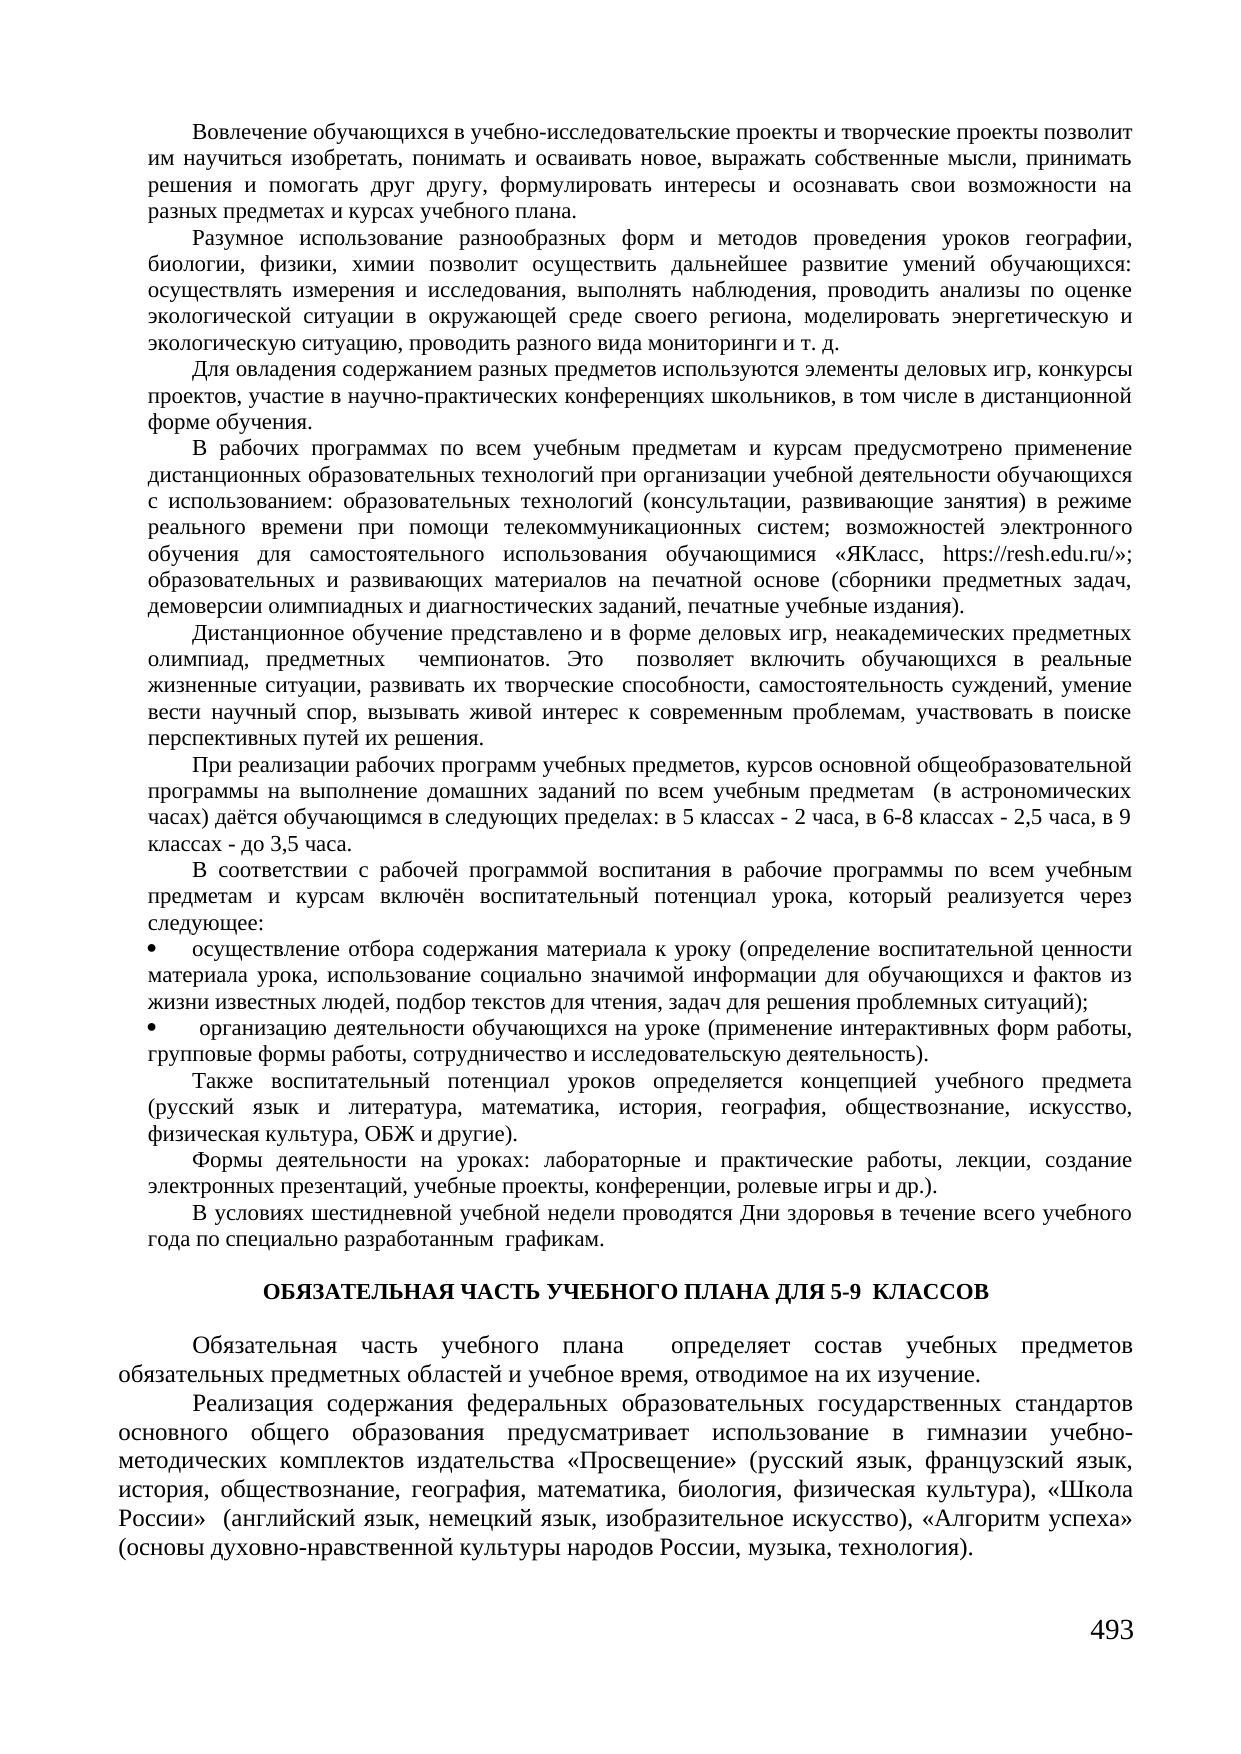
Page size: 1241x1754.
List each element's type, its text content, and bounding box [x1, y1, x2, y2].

text Реализация содержания федеральных образовательных государственных стандартов основного общего образования предусматривает использование в гимназии учебно-методических комплектов издательства «Просвещение» (русский язык, французский язык, история, обществознание, география, математика, биология, физическая культура), «Школа России» (английский язык, немецкий язык, изобразительное искусство), «Алгоритм успеха» (основы духовно-нравственной культуры народов России, музыка, технология). [118, 1388, 1134, 1560]
text Дистанционное обучение представлено и в форме деловых игр, неакадемических предметных олимпиад, предметных чемпионатов. Это позволяет включить обучающихся в реальные жизненные ситуации, развивать их творческие способности, самостоятельность суждений, умение вести научный спор, вызывать живой интерес к современным проблемам, участвовать в поиске перспективных путей их решения. [148, 619, 1134, 751]
list организацию деятельности обучающихся на уроке (применение интерактивных форм работы, групповые формы работы, сотрудничество и исследовательскую деятельность). [148, 1014, 1134, 1067]
text Формы деятельности на уроках: лабораторные и практические работы, лекции, создание электронных презентаций, учебные проекты, конференции, ролевые игры и др.). [148, 1146, 1134, 1199]
text При реализации рабочих программ учебных предметов, курсов основной общеобразовательной программы на выполнение домашних заданий по всем учебным предметам (в астрономических часах) даётся обучающимся в следующих пределах: в 5 классах - 2 часа, в 6-8 классах - 2,5 часа, в 9 классах - до 3,5 часа. [148, 751, 1134, 856]
text В условиях шестидневной учебной недели проводятся Дни здоровья в течение всего учебного года по специально разработанным графикам. [148, 1199, 1134, 1251]
text Также воспитательный потенциал уроков определяется концепцией учебного предмета (русский язык и литература, математика, история, география, обществознание, искусство, физическая культура, ОБЖ и другие). [148, 1067, 1134, 1146]
text Вовлечение обучающихся в учебно-исследовательские проекты и творческие проекты позволит им научиться изобретать, понимать и осваивать новое, выражать собственные мысли, принимать решения и помогать друг другу, формулировать интересы и осознавать свои возможности на разных предметах и курсах учебного плана. [148, 118, 1134, 223]
text Обязательная часть учебного плана определяет состав учебных предметов обязательных предметных областей и учебное время, отводимое на их изучение. [118, 1330, 1134, 1388]
list осуществление отбора содержания материала к уроку (определение воспитательной ценности материала урока, использование социально значимой информации для обучающихся и фактов из жизни известных людей, подбор текстов для чтения, задач для решения проблемных ситуаций); [148, 935, 1134, 1014]
text ОБЯЗАТЕЛЬНАЯ ЧАСТЬ УЧЕБНОГО ПЛАНА ДЛЯ 5-9 КЛАССОВ [118, 1278, 1134, 1304]
text В рабочих программах по всем учебным предметам и курсам предусмотрено применение дистанционных образовательных технологий при организации учебной деятельности обучающихся с использованием: образовательных технологий (консультации, развивающие занятия) в режиме реального времени при помощи телекоммуникационных систем; возможностей электронного обучения для самостоятельного использования обучающимися «ЯКласс, https://resh.edu.ru/»; образовательных и развивающих материалов на печатной основе (сборники предметных задач, демоверсии олимпиадных и диагностических заданий, печатные учебные издания). [148, 434, 1134, 619]
text В соответствии с рабочей программой воспитания в рабочие программы по всем учебным предметам и курсам включён воспитательный потенциал урока, который реализуется через следующее: [148, 856, 1134, 935]
text Разумное использование разнообразных форм и методов проведения уроков географии, биологии, физики, химии позволит осуществить дальнейшее развитие умений обучающихся: осуществлять измерения и исследования, выполнять наблюдения, проводить анализы по оценке экологической ситуации в окружающей среде своего региона, моделировать энергетическую и экологическую ситуацию, проводить разного вида мониторинги и т. д. [148, 223, 1134, 355]
text Для овладения содержанием разных предметов используются элементы деловых игр, конкурсы проектов, участие в научно-практических конференциях школьников, в том числе в дистанционной форме обучения. [148, 355, 1134, 434]
